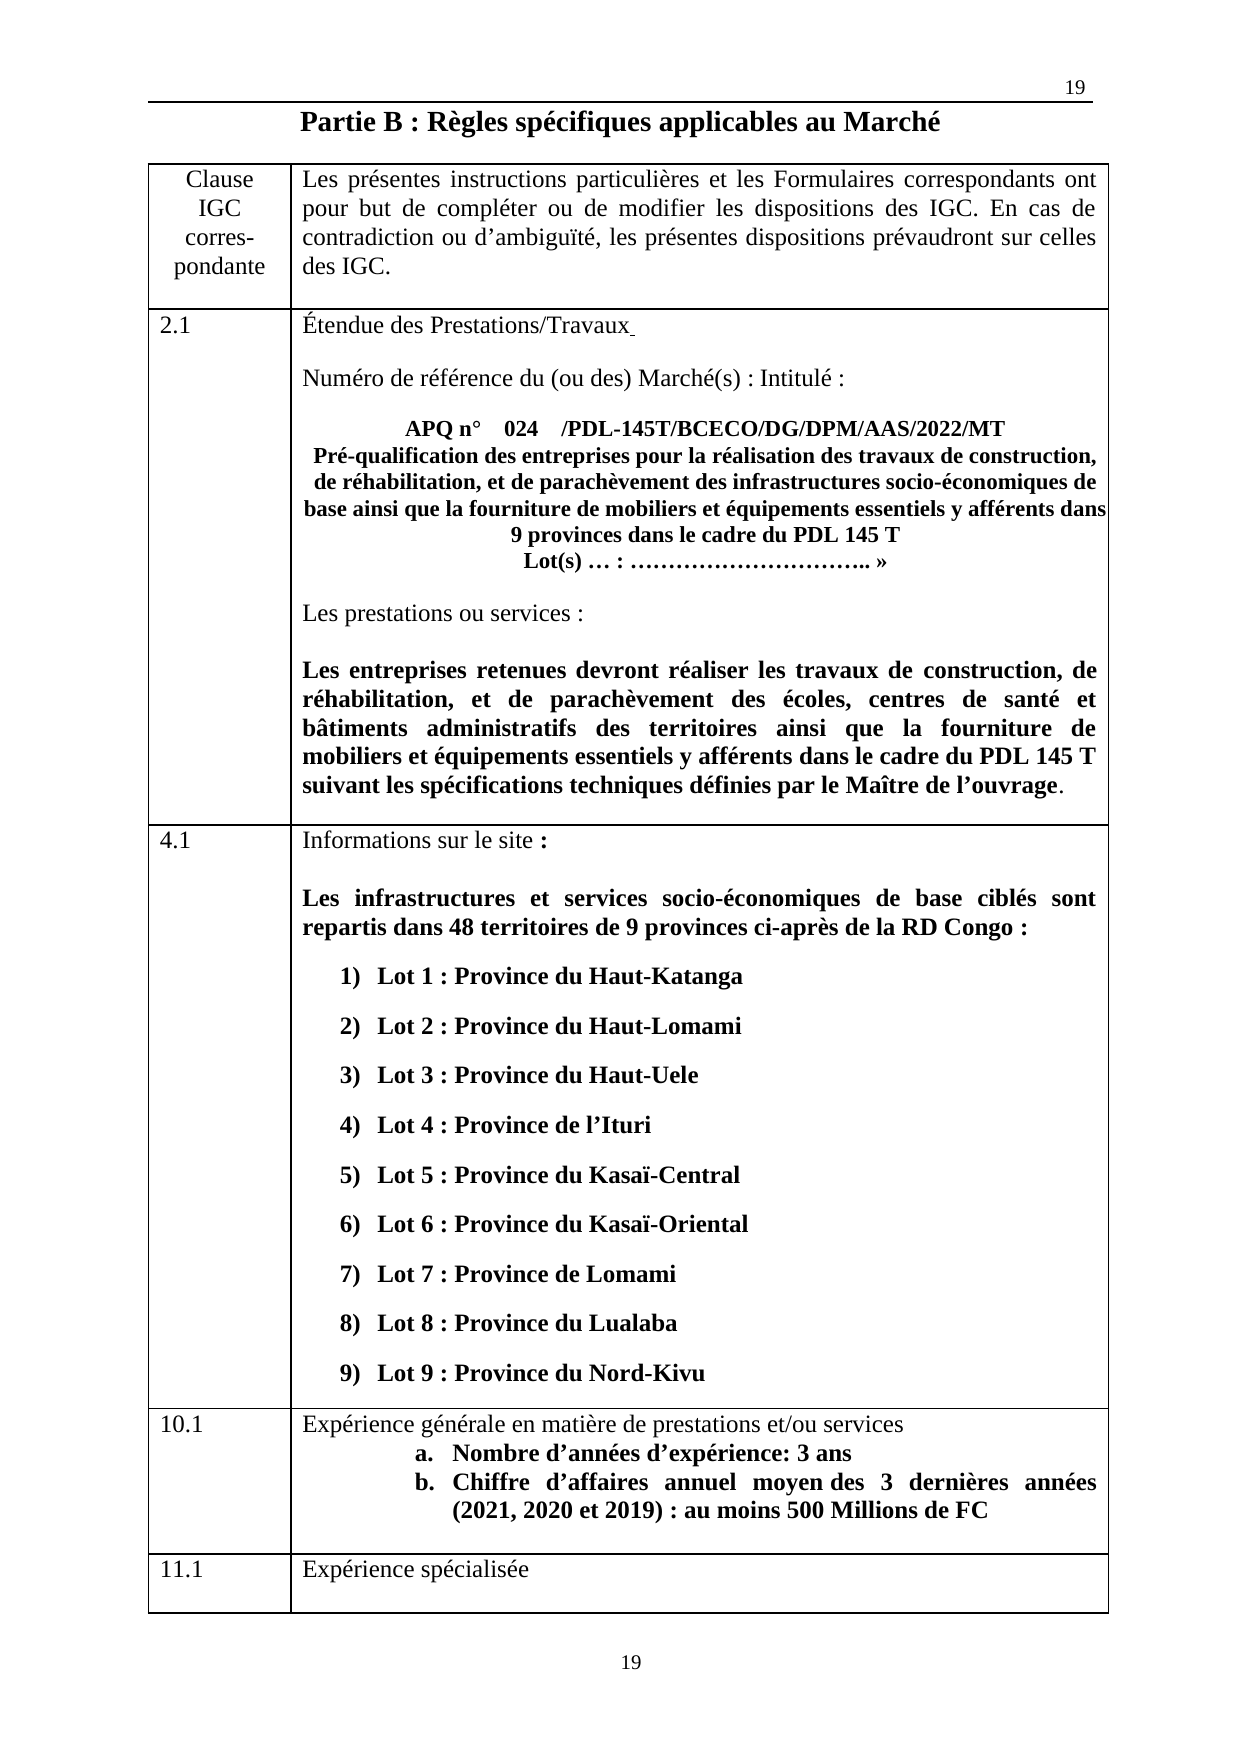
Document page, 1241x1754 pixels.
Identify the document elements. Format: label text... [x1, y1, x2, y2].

table_cell Étendue des Prestations/Travaux Numéro de référence du (ou des) Marché(s) : Intitulé : APQ n° 024 /PDL-145T/BCECO/DG/DPM/AAS/2022/MT Pré-qualification des entreprises pour la réalisation des travaux de construction, de réhabilitation, et de parachèvement des infrastructures socio-économiques de base ainsi que la fourniture de mobiliers et équipements essentiels y afférents dans 9 provinces dans le cadre du PDL 145 T Lot(s) … : ………………………….. » Les prestations ou services : Les entreprises retenues devront réaliser les travaux de construction, de réhabilitation, et de parachèvement des écoles, centres de santé et bâtiments administratifs des territoires ainsi que la fourniture de mobiliers et équipements essentiels y afférents dans le cadre du PDL 145 T suivant les spécifications techniques définies par le Maître de l’ouvrage. [292, 310, 1108, 824]
table_cell 11.1 [149, 1555, 290, 1612]
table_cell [292, 1555, 1108, 1612]
table_cell Expérience générale en matière de prestations et/ou services Nombre d’années d’expérience: 3 ans Chiffre d’affaires annuel moyen des 3 dernières années (2021, 2020 et 2019) : au moins 500 Millions de FC [292, 1409, 1108, 1553]
table_cell Informations sur le site : Les infrastructures et services socio-économiques de base ciblés sont repartis dans 48 territoires de 9 provinces ci-après de la RD Congo : Lot 1 : Province du Haut-Katanga Lot 2 : Province du Haut-Lomami Lot 3 : Province du Haut-Uele Lot 4 : Province de l’Ituri Lot 5 : Province du Kasaï-Central Lot 6 : Province du Kasaï-Oriental Lot 7 : Province de Lomami Lot 8 : Province du Lualaba Lot 9 : Province du Nord-Kivu [292, 826, 1108, 1408]
table_cell 10.1 [149, 1409, 290, 1553]
table_header Les présentes instructions particulières et les Formulaires correspondants ont pour but de compléter ou de modifier les dispositions des IGC. En cas de contradiction ou d’ambiguïté, les présentes dispositions prévaudront sur celles des IGC. [292, 165, 1108, 308]
table_cell 4.1 [149, 826, 290, 1408]
table_header Clause IGC corres-pondante [149, 165, 290, 308]
text Partie B : Règles spécifiques applicables au Marché [148, 104, 1093, 138]
table_cell 2.1 [149, 310, 290, 824]
